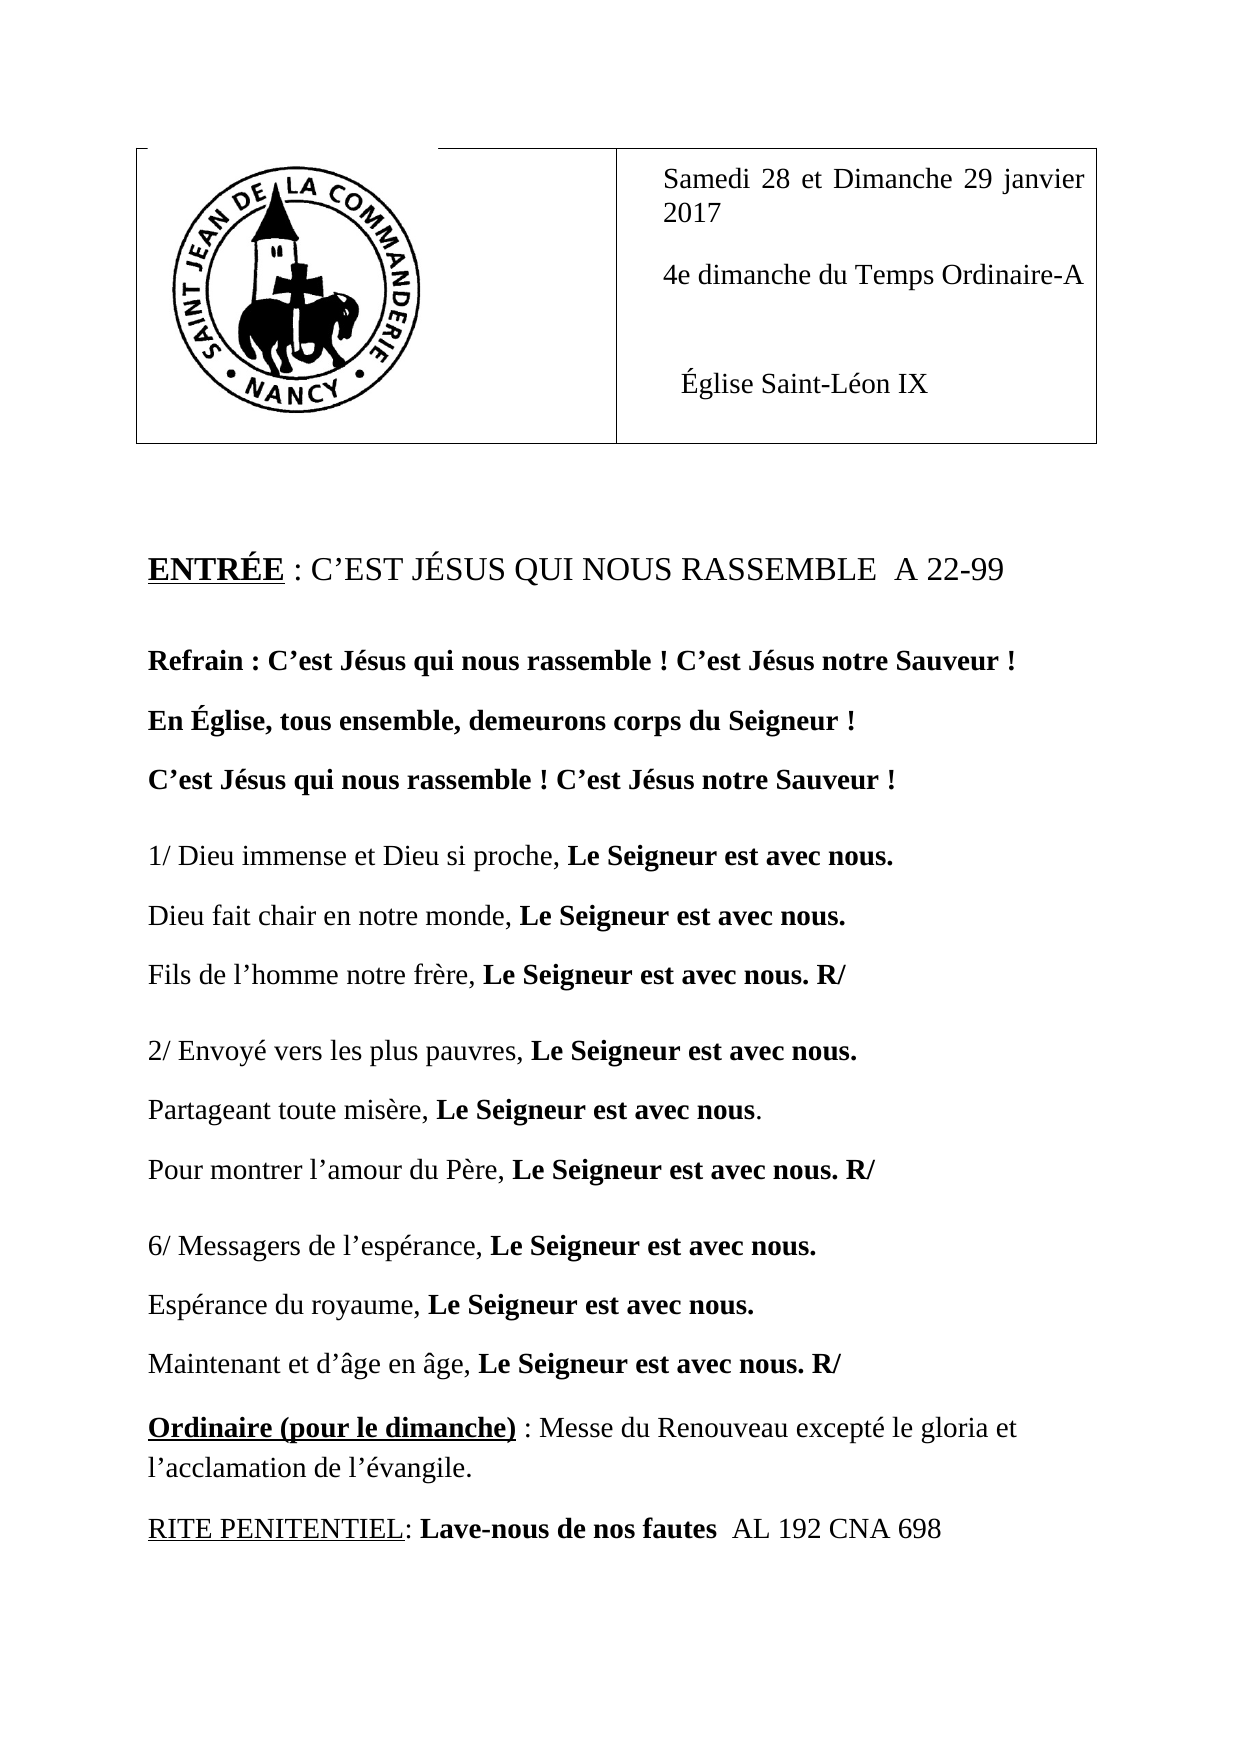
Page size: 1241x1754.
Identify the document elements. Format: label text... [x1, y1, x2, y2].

text Refrain : C’est Jésus qui nous rassemble ! C’est Jésus notre Sauveur ! [148, 643, 1093, 677]
text Ordinaire (pour le dimanche) : Messe du Renouveau excepté le gloria et l’acclamation de l’évangile. [148, 1410, 1093, 1485]
text 2/ Envoyé vers les plus pauvres, Le Seigneur est avec nous. [148, 1033, 1093, 1067]
picture [147, 148, 439, 443]
text Pour montrer l’amour du Père, Le Seigneur est avec nous. R/ [148, 1152, 1093, 1185]
text Partageant toute misère, Le Seigneur est avec nous. [148, 1092, 1093, 1126]
table_header [439, 149, 616, 442]
table_header Samedi 28 et Dimanche 29 janvier 2017 4e dimanche du Temps Ordinaire-A Église Saint-Léon IX [617, 149, 1096, 442]
text RITE PENITENTIEL: Lave-nous de nos fautes AL 192 CNA 698 [148, 1511, 1093, 1544]
text C’est Jésus qui nous rassemble ! C’est Jésus notre Sauveur ! [148, 762, 1093, 796]
text Dieu fait chair en notre monde, Le Seigneur est avec nous. [148, 898, 1093, 931]
text En Église, tous ensemble, demeurons corps du Seigneur ! [148, 703, 1093, 736]
text Espérance du royaume, Le Seigneur est avec nous. [148, 1287, 1093, 1321]
text 6/ Messagers de l’espérance, Le Seigneur est avec nous. [148, 1228, 1093, 1261]
text Maintenant et d’âge en âge, Le Seigneur est avec nous. R/ [148, 1347, 1093, 1380]
table_header [137, 149, 147, 442]
text Fils de l’homme notre frère, Le Seigneur est avec nous. R/ [148, 957, 1093, 991]
text ENTRÉE : C’EST JÉSUS QUI NOUS RASSEMBLE A 22-99 [148, 549, 1093, 588]
text 1/ Dieu immense et Dieu si proche, Le Seigneur est avec nous. [148, 838, 1093, 872]
